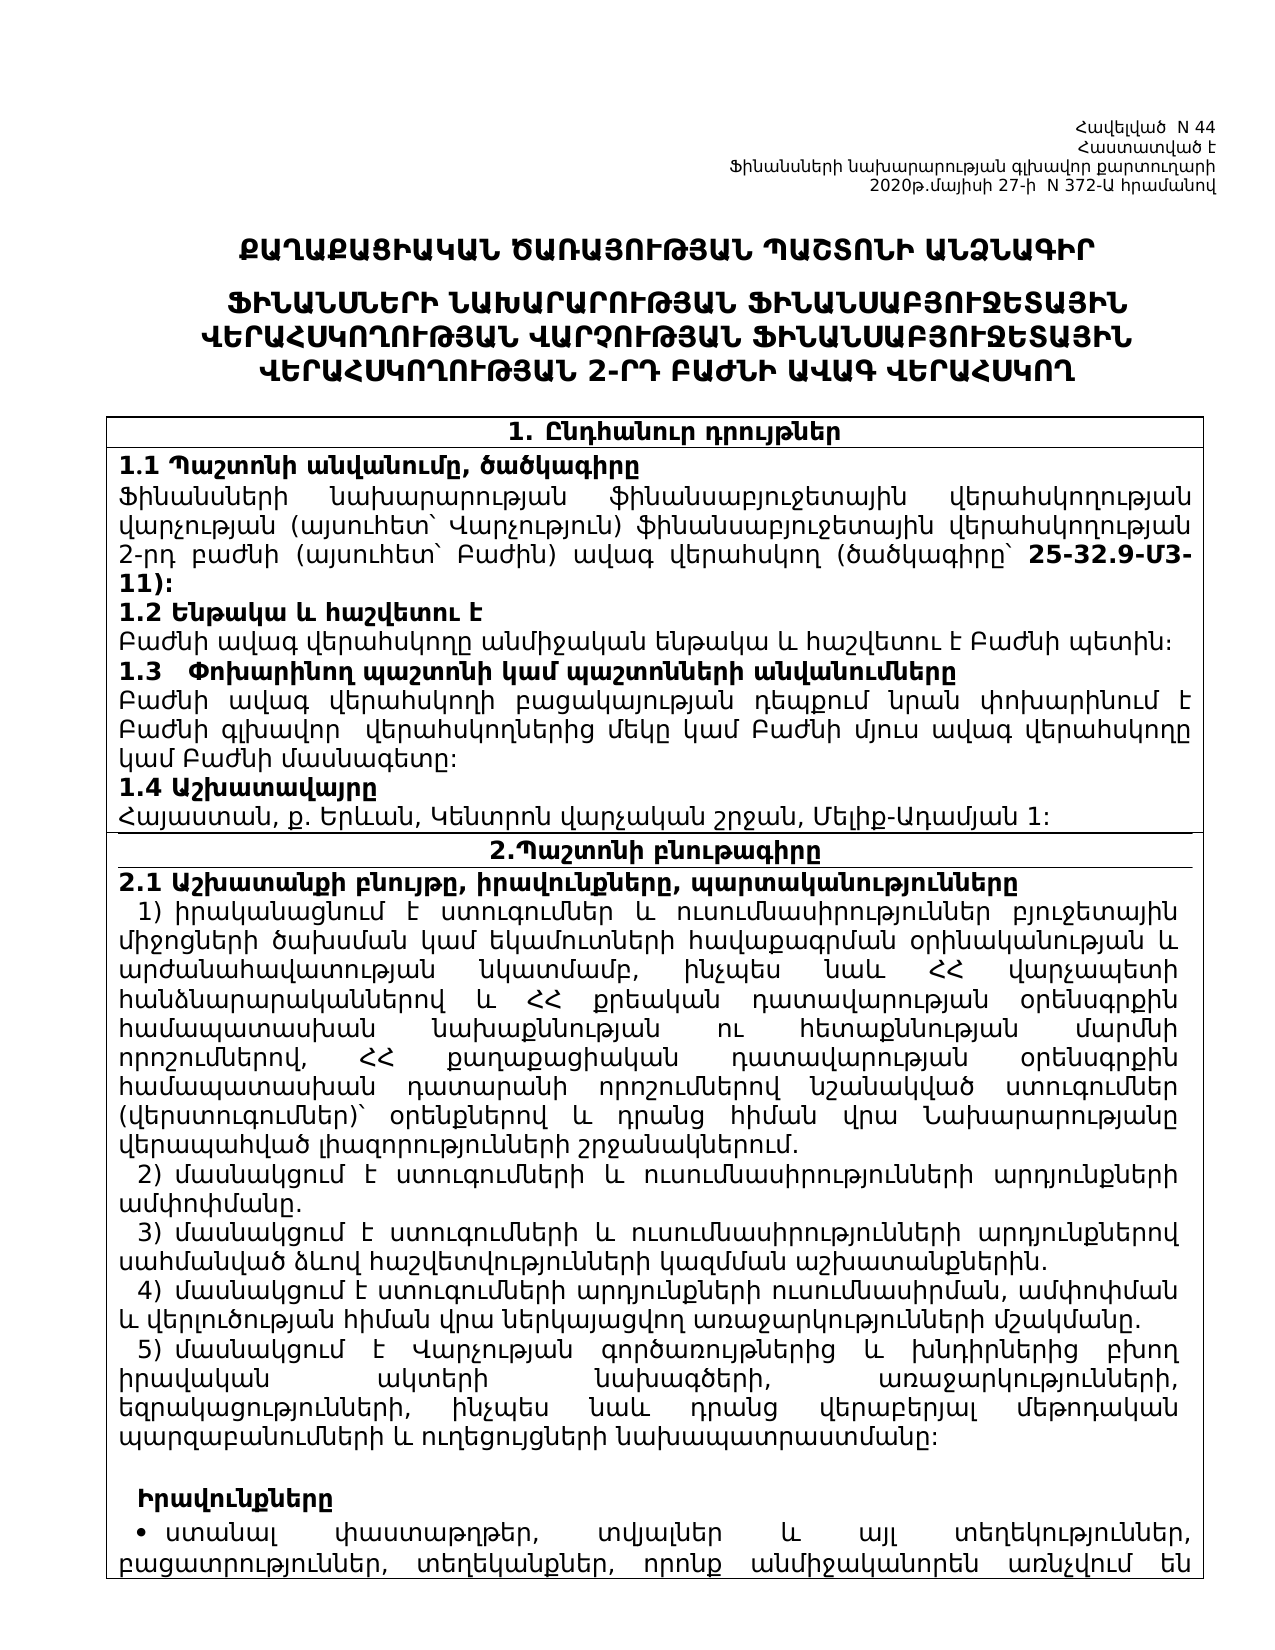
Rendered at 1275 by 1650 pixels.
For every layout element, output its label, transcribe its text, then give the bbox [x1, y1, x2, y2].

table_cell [107, 833, 1203, 1578]
text Ֆինանսների նախարարության գլխավոր քարտուղարի [118, 157, 1216, 176]
text Հաստատված է [118, 137, 1216, 157]
text 2020թ․մայիսի 27-ի N 372-Ա հրամանով [118, 176, 1216, 196]
table_header Ընդհանուր դրույթներ [107, 418, 1203, 447]
text ՔԱՂԱՔԱՑԻԱԿԱՆ ԾԱՌԱՅՈՒԹՅԱՆ ՊԱՇՏՈՆԻ ԱՆՁՆԱԳԻՐ [118, 233, 1216, 267]
text Հավելված N 44 [118, 118, 1216, 137]
table_cell 1.1 Պաշտոնի անվանումը, ծածկագիրը Ֆինանսների նախարարության ֆինանսաբյուջետային վերահսկողության վարչության (այսուհետ՝ Վարչություն) ֆինանսաբյուջետային վերահսկողության 2-րդ բաժնի (այսուհետ՝ Բաժին) ավագ վերահսկող (ծածկագիրը՝ 25-32.9-Մ3-11)։ 1.2 Ենթակա և հաշվետու է Բաժնի ավագ վերահսկողը անմիջական ենթակա և հաշվետու է Բաժնի պետին։ 1.3 Փոխարինող պաշտոնի կամ պաշտոնների անվանումները Բաժնի ավագ վերահսկողի բացակայության դեպքում նրան փոխարինում է Բաժնի գլխավոր վերահսկողներից մեկը կամ Բաժնի մյուս ավագ վերահսկողը կամ Բաժնի մասնագետը: 1.4 Աշխատավայրը Հայաստան, ք. Երևան, Կենտրոն վարչական շրջան, Մելիք-Ադամյան 1: [107, 448, 1203, 832]
text ՖԻՆԱՆՍՆԵՐԻ ՆԱԽԱՐԱՐՈՒԹՅԱՆ ՖԻՆԱՆՍԱԲՅՈՒՋԵՏԱՅԻՆ ՎԵՐԱՀՍԿՈՂՈՒԹՅԱՆ ՎԱՐՉՈՒԹՅԱՆ ՖԻՆԱՆՍԱԲՅՈՒՋԵՏԱՅԻՆ ՎԵՐԱՀՍԿՈՂՈՒԹՅԱՆ 2-ՐԴ ԲԱԺՆԻ ԱՎԱԳ ՎԵՐԱՀՍԿՈՂ [118, 286, 1216, 388]
